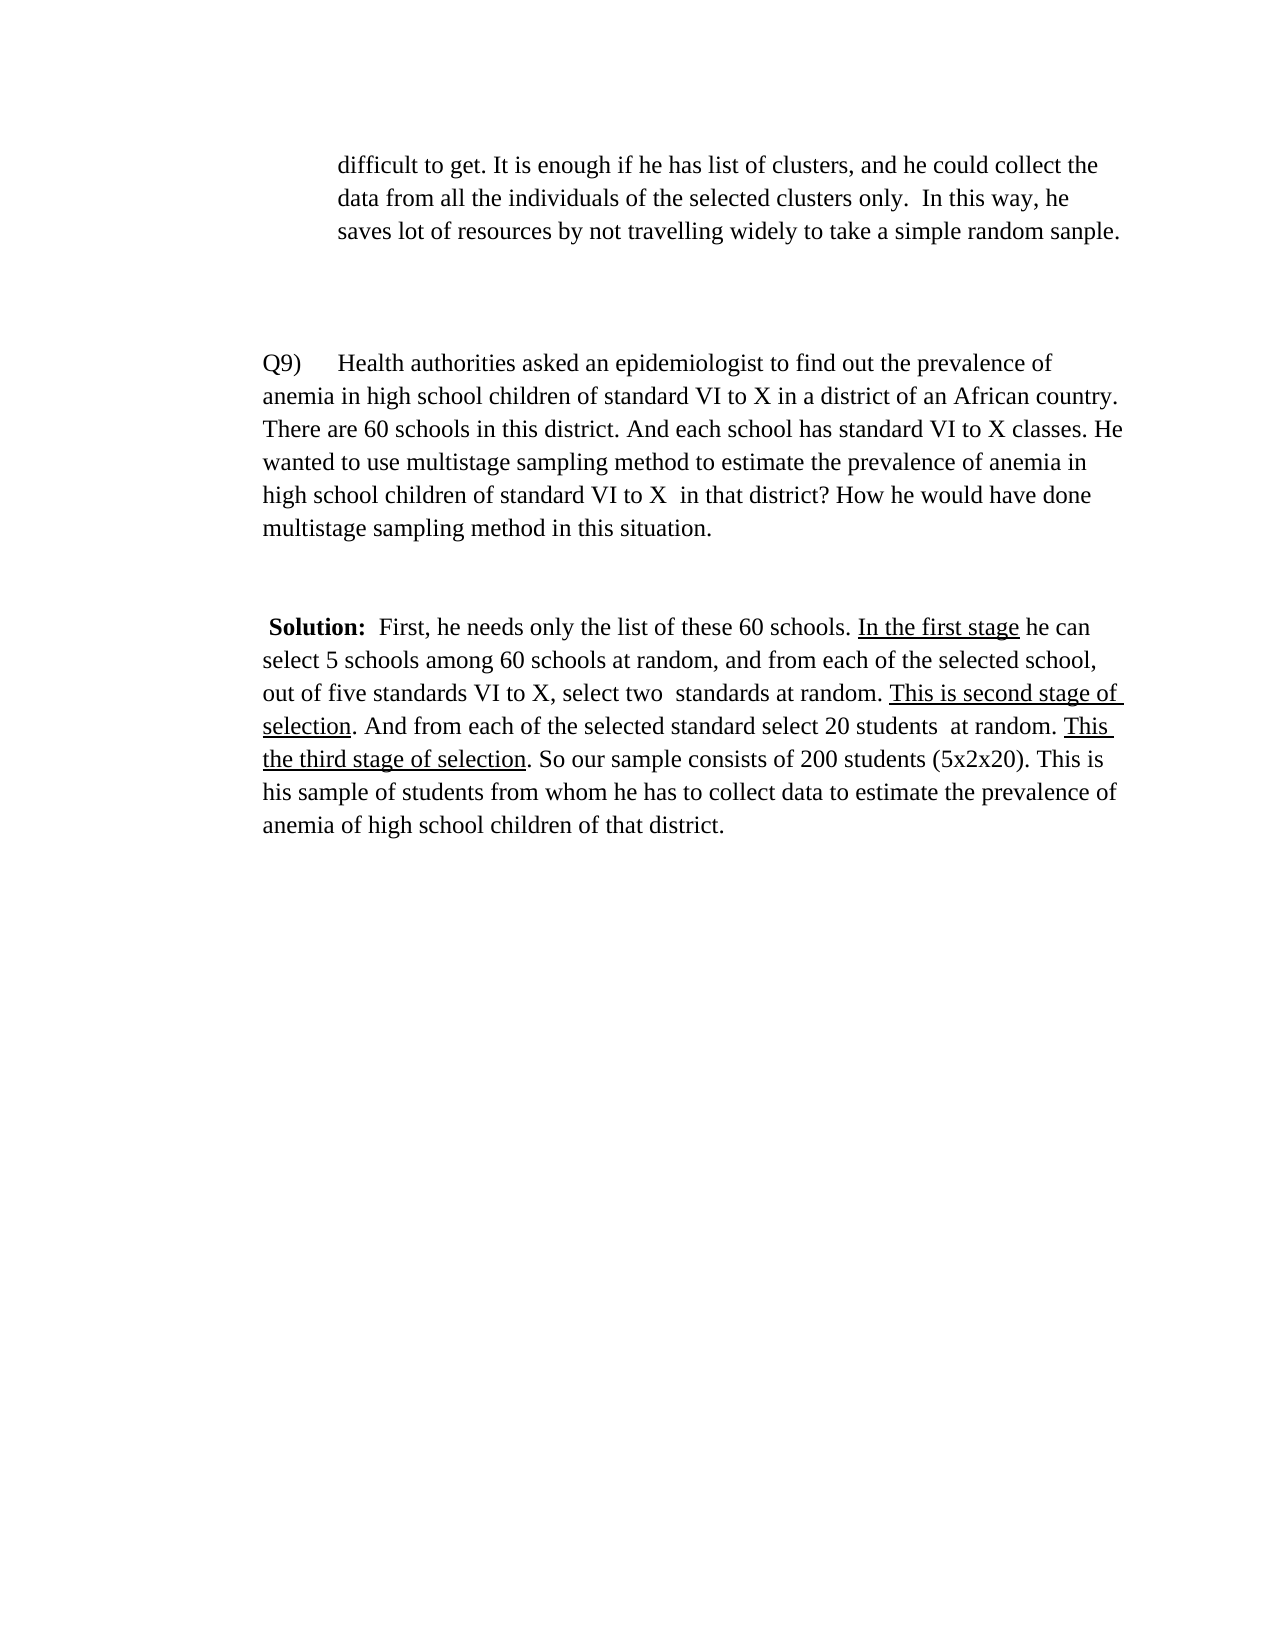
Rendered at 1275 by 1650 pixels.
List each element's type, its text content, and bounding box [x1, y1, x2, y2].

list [300, 150, 1125, 245]
text Solution: First, he needs only the list of these 60 schools. In the first stage he can select 5 schools among 60 schools at random, and from each of the selected school, out of five standards VI to X, select two standards at random. This is second stage of selection. And from each of the selected standard select 20 students at random. This the third stage of selection. So our sample consists of 200 students (5x2x20). This is his sample of students from whom he has to collect data to estimate the prevalence of anemia of high school children of that district. [262, 612, 1125, 839]
text Q9) Health authorities asked an epidemiologist to find out the prevalence of anemia in high school children of standard VI to X in a district of an African country. There are 60 schools in this district. And each school has standard VI to X classes. He wanted to use multistage sampling method to estimate the prevalence of anemia in high school children of standard VI to X in that district? How he would have done multistage sampling method in this situation. [262, 348, 1125, 542]
